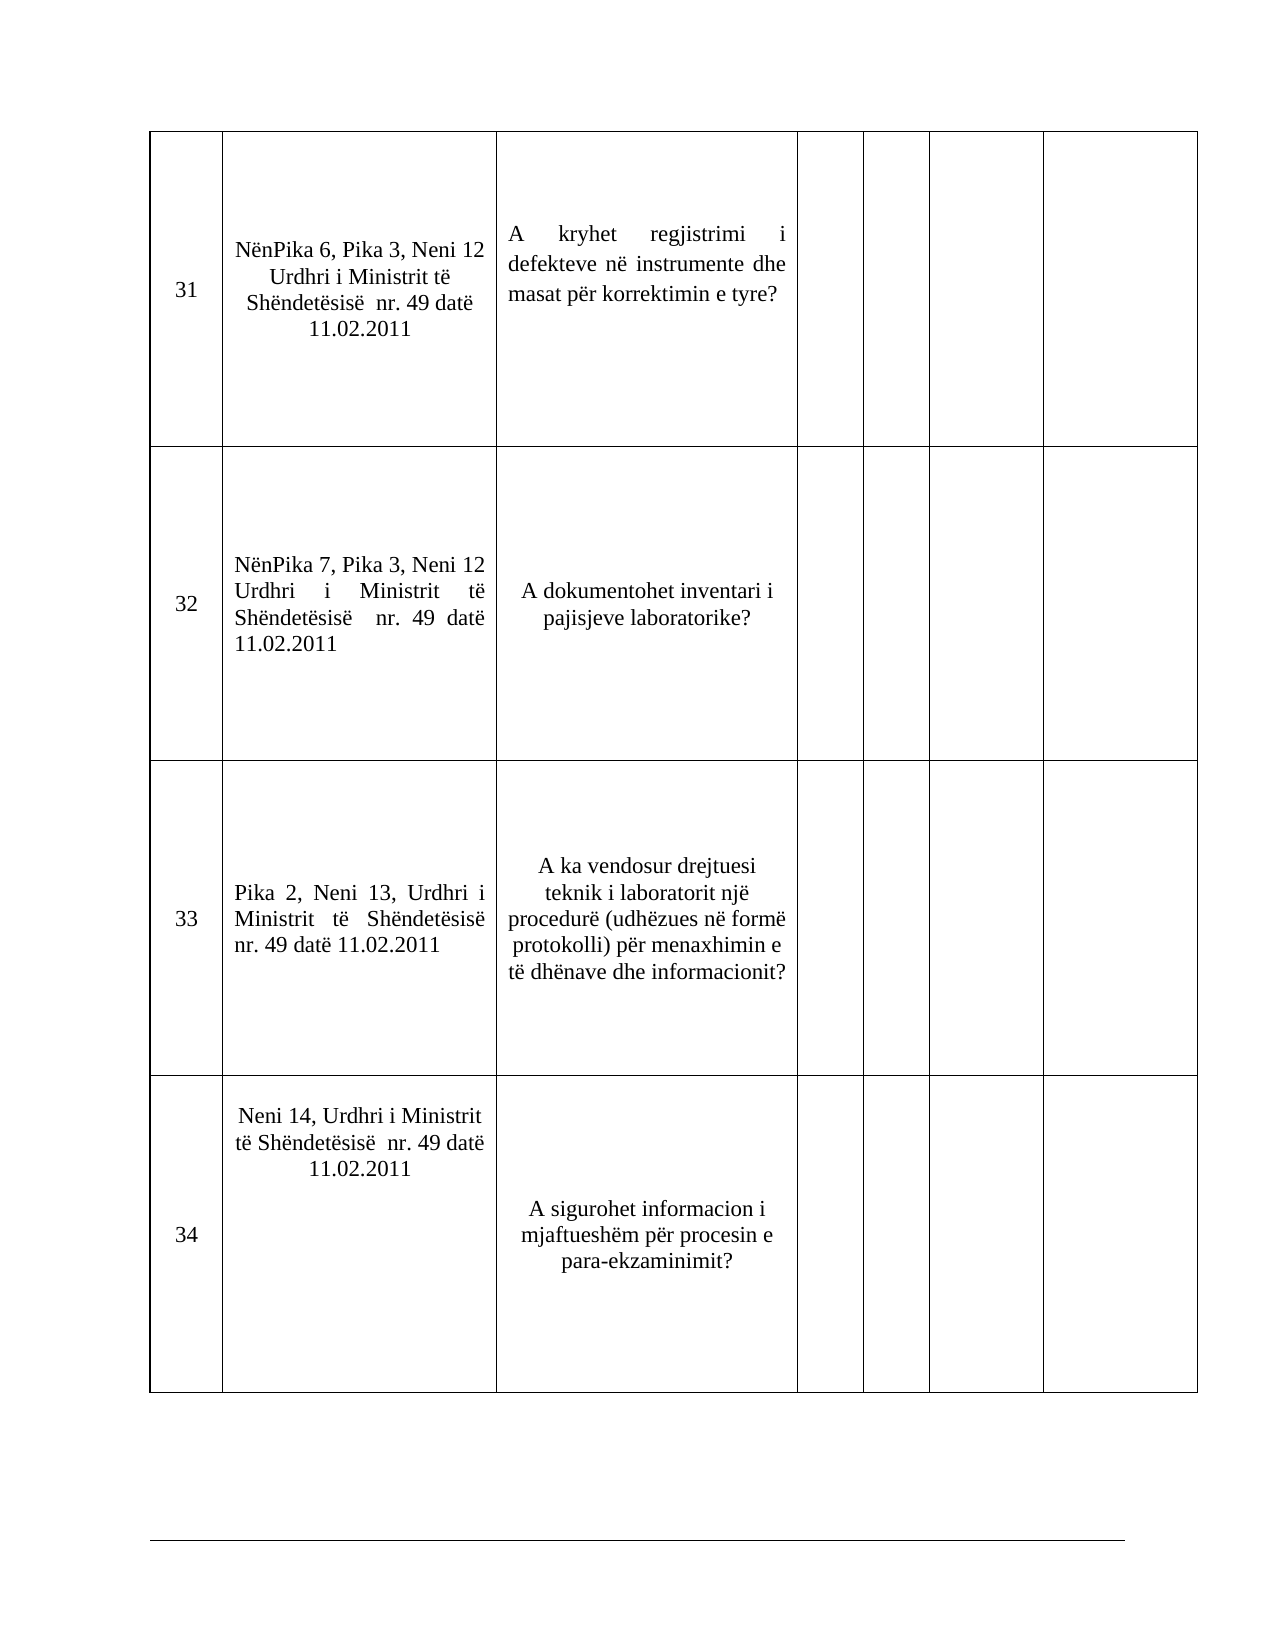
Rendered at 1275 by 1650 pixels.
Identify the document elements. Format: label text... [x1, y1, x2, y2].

table_cell [798, 1076, 863, 1392]
table_cell NënPika 7, Pika 3, Neni 12 Urdhri i Ministrit të Shëndetësisë nr. 49 datë 11.02.2011 [223, 447, 496, 760]
table_cell A kryhet regjistrimi i defekteve në instrumente dhe masat për korrektimin e tyre? [497, 132, 797, 446]
table_cell [798, 132, 863, 446]
table_cell 32 [151, 447, 222, 760]
table_cell 33 [151, 761, 222, 1075]
table_cell [798, 447, 863, 760]
table_cell [864, 761, 929, 1075]
table_cell [864, 1076, 929, 1392]
table_cell Neni 14, Urdhri i Ministrit të Shëndetësisë nr. 49 datë 11.02.2011 [223, 1076, 496, 1392]
table_cell A dokumentohet inventari i pajisjeve laboratorike? [497, 447, 797, 760]
table_cell Pika 2, Neni 13, Urdhri i Ministrit të Shëndetësisë nr. 49 datë 11.02.2011 [223, 761, 496, 1075]
table_cell [1044, 132, 1197, 446]
table_cell 31 [151, 132, 222, 446]
table_cell [1044, 1076, 1197, 1392]
table_cell [864, 447, 929, 760]
table_cell [930, 1076, 1043, 1392]
table_cell [864, 132, 929, 446]
table_cell A ka vendosur drejtuesi teknik i laboratorit një procedurë (udhёzues nё formë protokolli) për menaxhimin e të dhënave dhe informacionit? [497, 761, 797, 1075]
table_cell NënPika 6, Pika 3, Neni 12 Urdhri i Ministrit të Shëndetësisë nr. 49 datë 11.02.2011 [223, 132, 496, 446]
table_cell [930, 761, 1043, 1075]
table_cell A sigurohet informacion i mjaftueshëm për procesin e para-ekzaminimit? [497, 1076, 797, 1392]
table_cell [1044, 761, 1197, 1075]
table_cell [1044, 447, 1197, 760]
table_cell [930, 132, 1043, 446]
table_cell [798, 761, 863, 1075]
table_cell [930, 447, 1043, 760]
table_cell 34 [151, 1076, 222, 1392]
